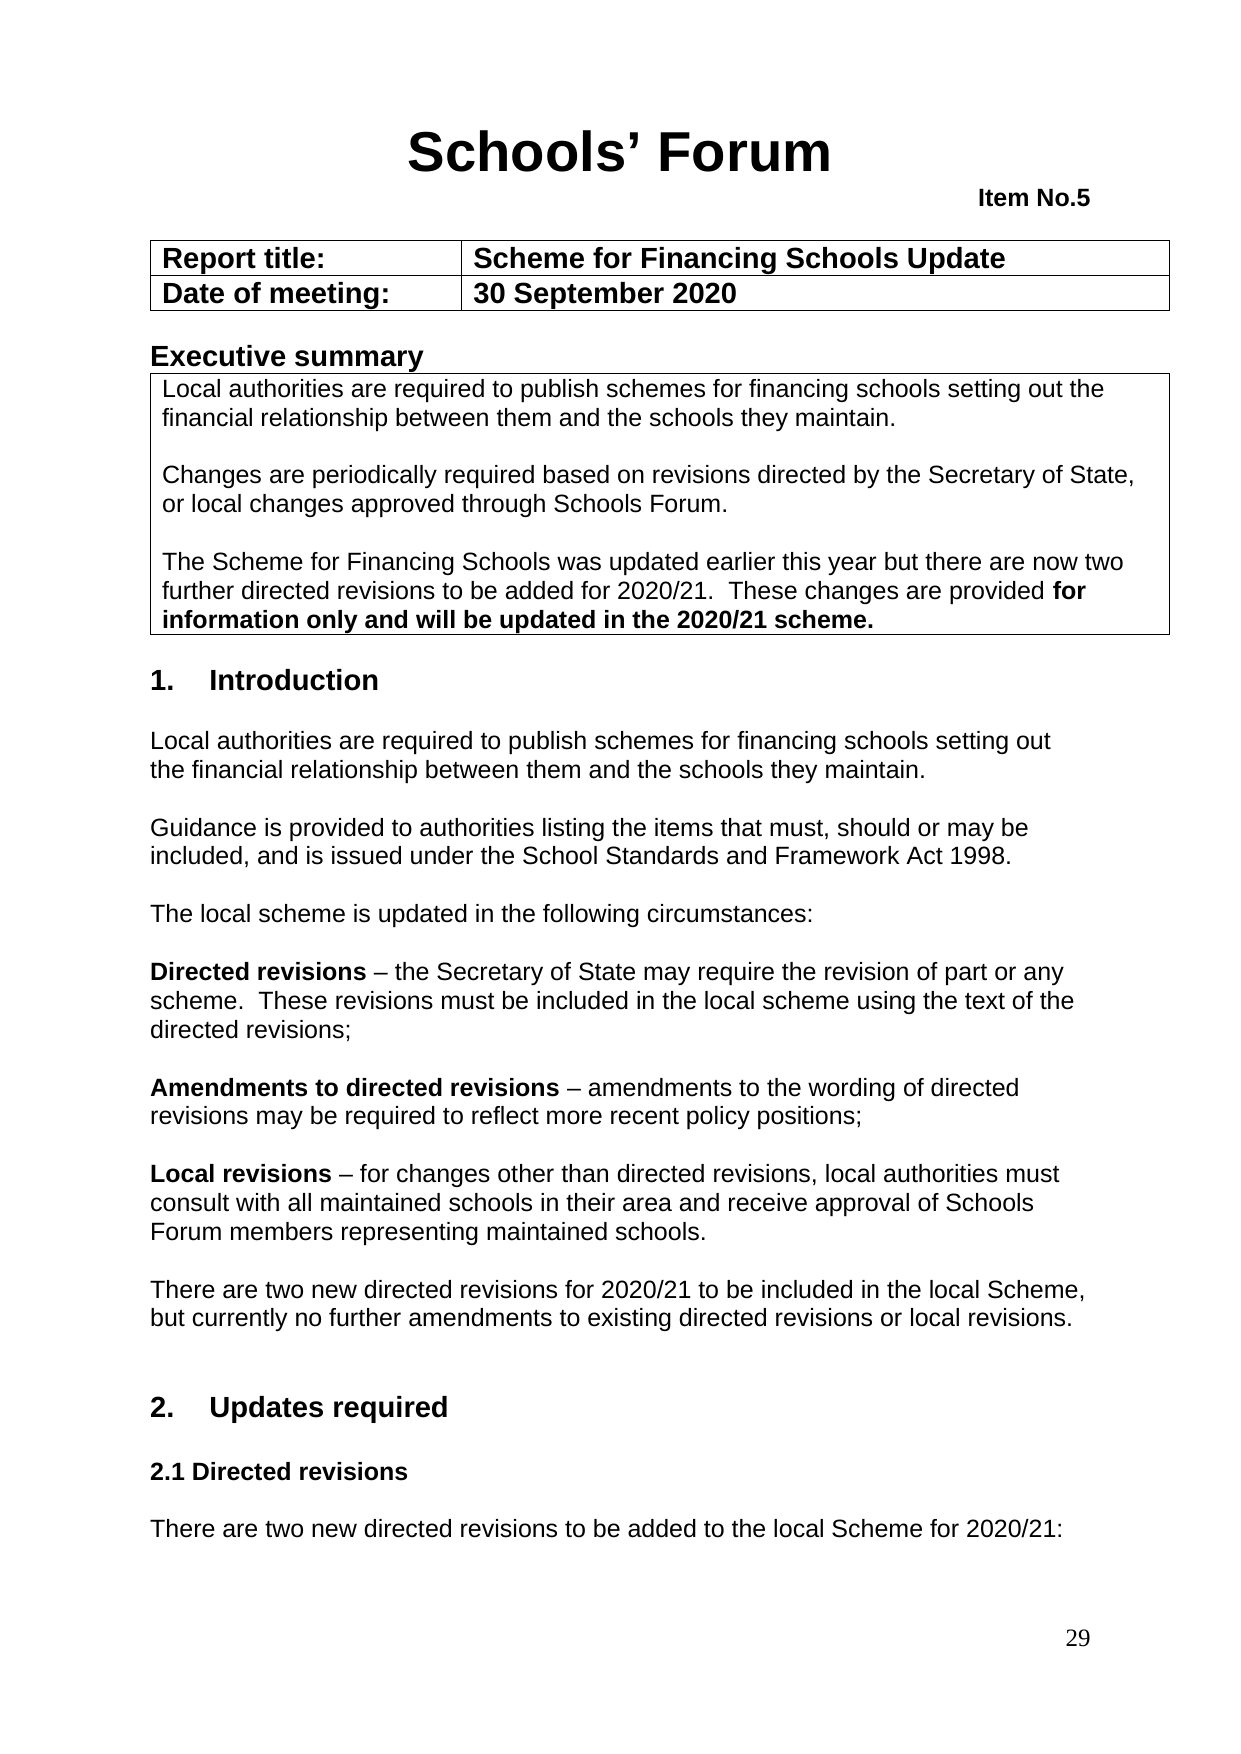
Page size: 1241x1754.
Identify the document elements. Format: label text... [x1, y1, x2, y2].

text Directed revisions – the Secretary of State may require the revision of part or any scheme. These revisions must be included in the local scheme using the text of the directed revisions; [150, 957, 1090, 1043]
text Executive summary [150, 339, 1090, 373]
list Introduction [150, 663, 1090, 697]
text There are two new directed revisions to be added to the local Scheme for 2020/21: [150, 1514, 1090, 1543]
table_cell 30 September 2020 [462, 276, 1169, 309]
table_header Local authorities are required to publish schemes for financing schools setting out the financial relationship between them and the schools they maintain. Changes are periodically required based on revisions directed by the Secretary of State, or local changes approved through Schools Forum. The Scheme for Financing Schools was updated earlier this year but there are now two further directed revisions to be added for 2020/21. These changes are provided for information only and will be updated in the 2020/21 scheme. [151, 374, 1169, 633]
text Local authorities are required to publish schemes for financing schools setting out the financial relationship between them and the schools they maintain. [150, 726, 1090, 783]
text 2.1 Directed revisions [150, 1457, 1090, 1486]
text There are two new directed revisions for 2020/21 to be included in the local Scheme, but currently no further amendments to existing directed revisions or local revisions. [150, 1275, 1090, 1332]
text The local scheme is updated in the following circumstances: [150, 899, 1090, 928]
text Schools’ Forum [150, 118, 1090, 183]
text Guidance is provided to authorities listing the items that must, should or may be included, and is issued under the School Standards and Framework Act 1998. [150, 813, 1090, 870]
list Updates required [150, 1390, 1090, 1423]
table_header Scheme for Financing Schools Update [462, 241, 1169, 275]
text Amendments to directed revisions – amendments to the wording of directed revisions may be required to reflect more recent policy positions; [150, 1073, 1090, 1130]
text Item No.5 [150, 183, 1090, 212]
text Local revisions – for changes other than directed revisions, local authorities must consult with all maintained schools in their area and receive approval of Schools Forum members representing maintained schools. [150, 1159, 1090, 1246]
table_cell Date of meeting: [151, 276, 461, 309]
table_header Report title: [151, 241, 461, 275]
